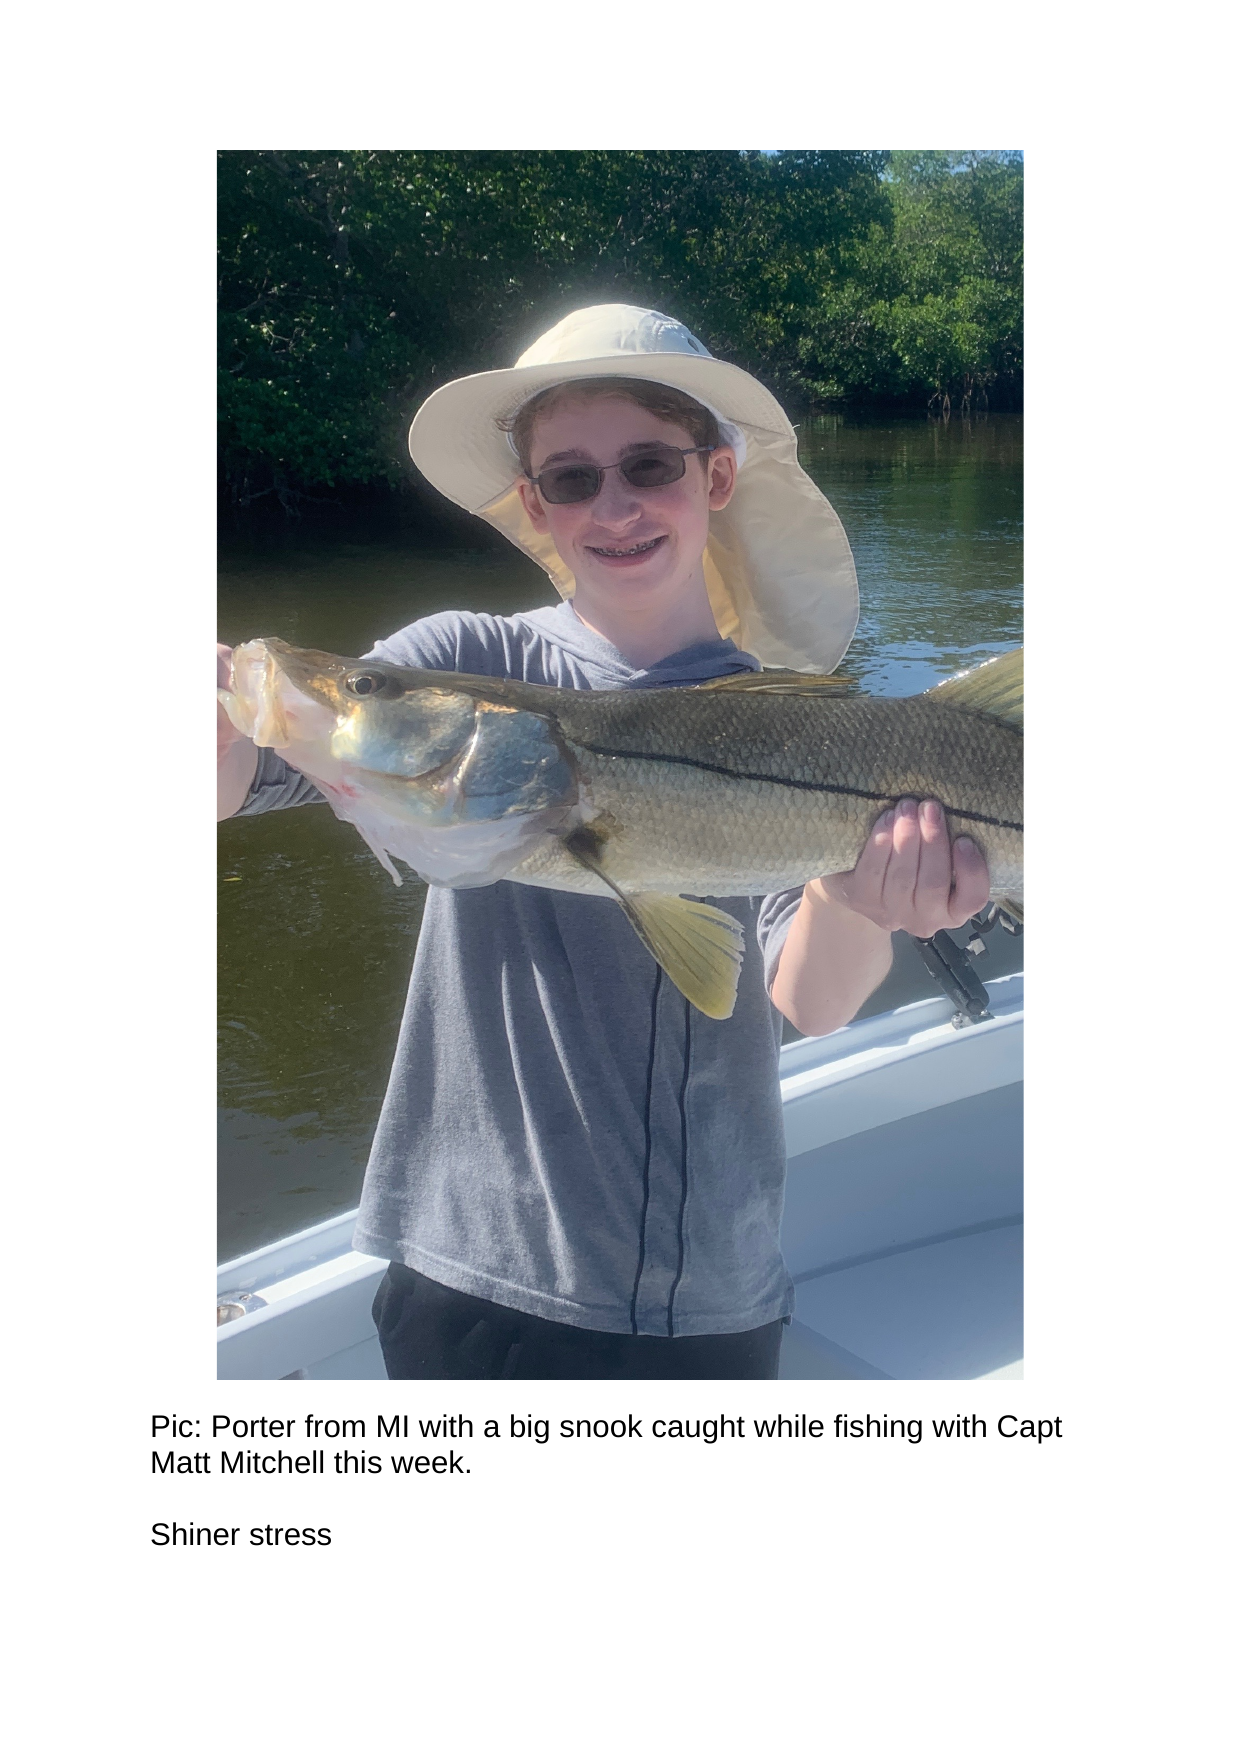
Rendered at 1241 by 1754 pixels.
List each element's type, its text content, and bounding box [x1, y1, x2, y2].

text Pic: Porter from MI with a big snook caught while fishing with Capt Matt Mitchell this week. [150, 1408, 1090, 1480]
text Shiner stress [150, 1516, 1090, 1552]
picture [216, 150, 1024, 1380]
